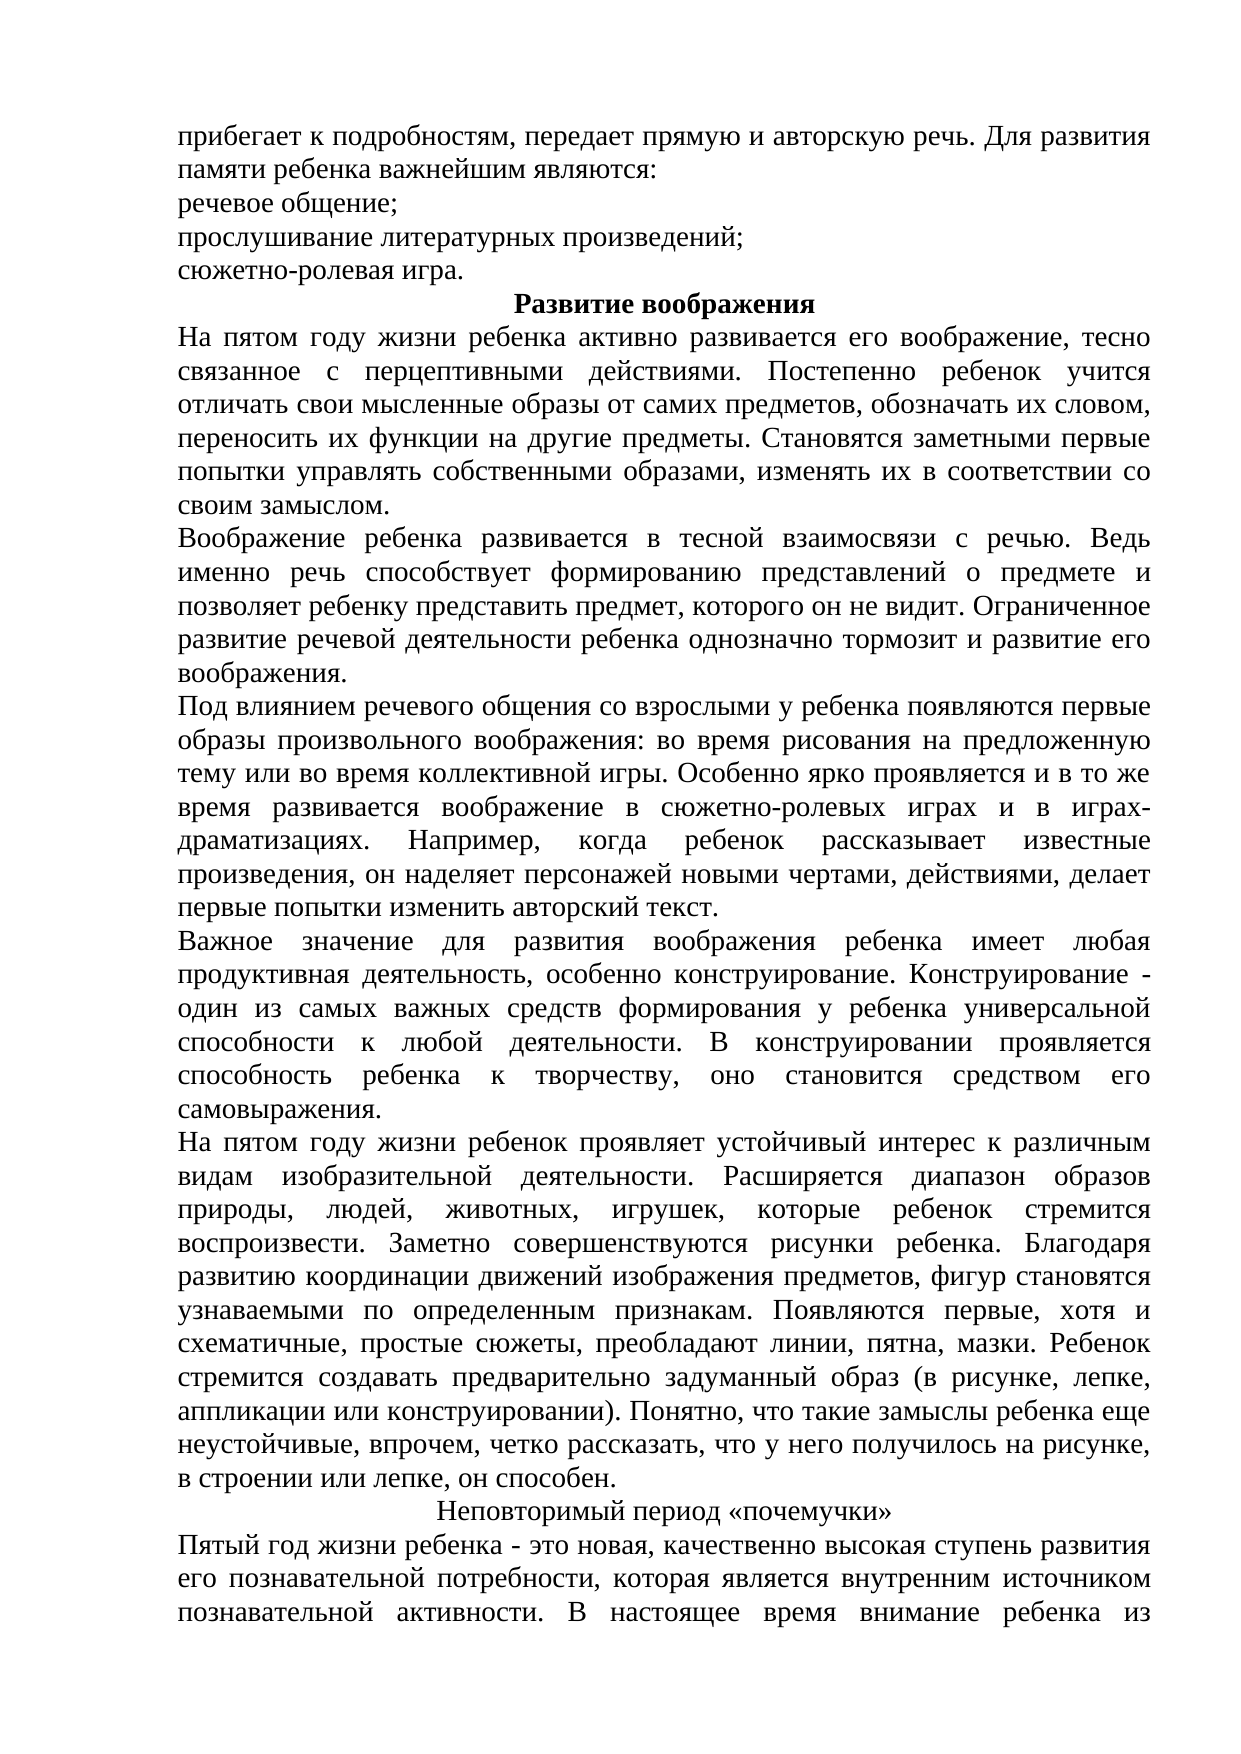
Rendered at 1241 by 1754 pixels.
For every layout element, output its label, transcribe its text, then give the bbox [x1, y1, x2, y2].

text Важное значение для развития воображения ребенка имеет любая продуктивная деятельность, особенно конструирование. Конструирование - один из самых важных средств формирования у ребенка универсальной способности к любой деятельности. В конструировании проявляется способность ребенка к творчеству, оно становится средством его самовыражения. [177, 923, 1152, 1124]
text Развитие воображения [177, 286, 1152, 319]
text Воображение ребенка развивается в тесной взаимосвязи с речью. Ведь именно речь способствует формированию представлений о предмете и позволяет ребенку представить предмет, которого он не видит. Ограниченное развитие речевой деятельности ребенка однозначно тормозит и развитие его воображения. [177, 521, 1152, 688]
text Неповторимый период «почемучки» [177, 1493, 1152, 1527]
text речевое общение; [177, 185, 1152, 219]
text Под влиянием речевого общения со взрослыми у ребенка появляются первые образы произвольного воображения: во время рисования на предложенную тему или во время коллективной игры. Особенно ярко проявляется и в то же время развивается воображение в сюжетно-ролевых играх и в играх-драматизациях. Например, когда ребенок рассказывает известные произведения, он наделяет персонажей новыми чертами, действиями, делает первые попытки изменить авторский текст. [177, 688, 1152, 923]
text сюжетно-ролевая игра. [177, 252, 1152, 286]
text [177, 118, 1152, 185]
text прослушивание литературных произведений; [177, 219, 1152, 252]
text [177, 1527, 1152, 1627]
text На пятом году жизни ребенка активно развивается его воображение, тесно связанное с перцептивными действиями. Постепенно ребенок учится отличать свои мысленные образы от самих предметов, обозначать их словом, переносить их функции на другие предметы. Становятся заметными первые попытки управлять собственными образами, изменять их в соответствии со своим замыслом. [177, 319, 1152, 521]
text На пятом году жизни ребенок проявляет устойчивый интерес к различным видам изобразительной деятельности. Расширяется диапазон образов природы, людей, животных, игрушек, которые ребенок стремится воспроизвести. Заметно совершенствуются рисунки ребенка. Благодаря развитию координации движений изображения предметов, фигур становятся узнаваемыми по определенным признакам. Появляются первые, хотя и схематичные, простые сюжеты, преобладают линии, пятна, мазки. Ребенок стремится создавать предварительно задуманный образ (в рисунке, лепке, аппликации или конструировании). Понятно, что такие замыслы ребенка еще неустойчивые, впрочем, четко рассказать, что у него получилось на рисунке, в строении или лепке, он способен. [177, 1124, 1152, 1493]
